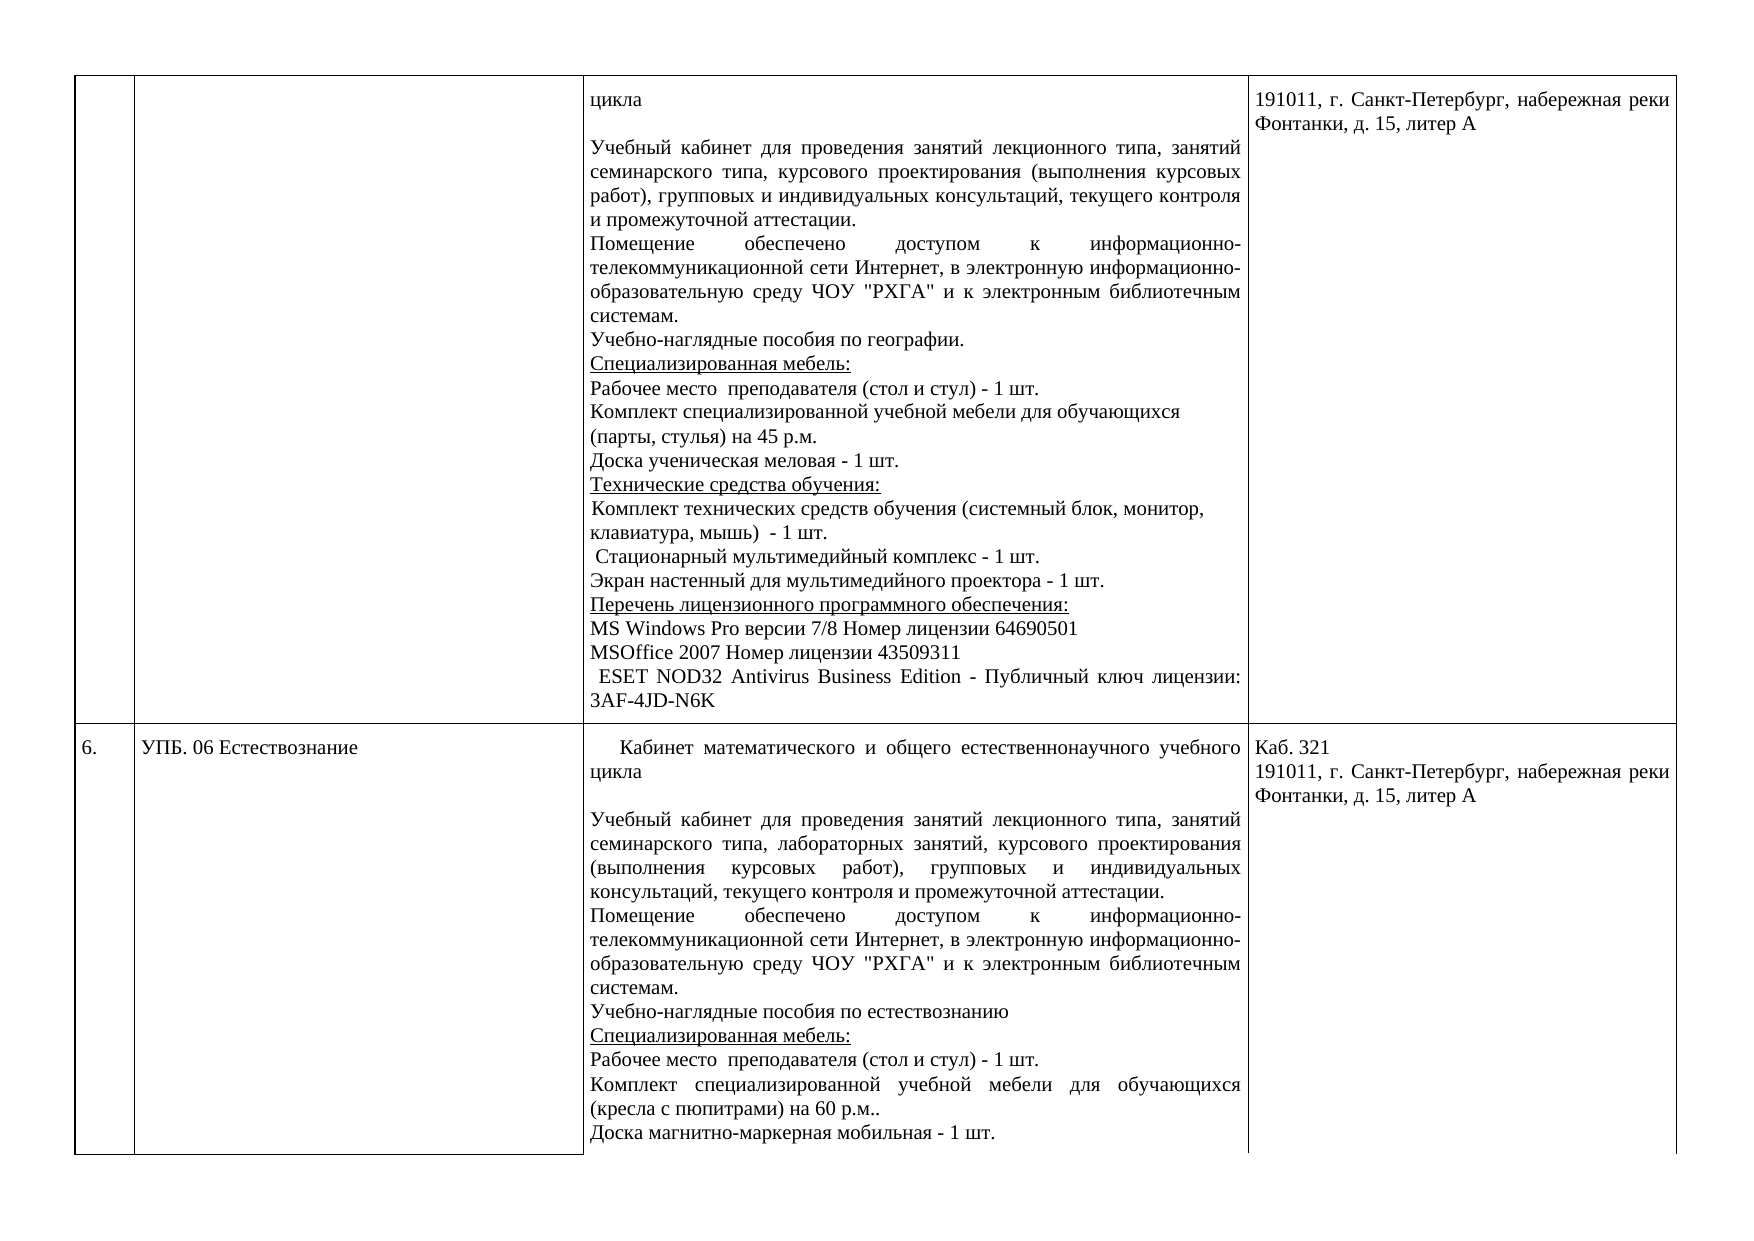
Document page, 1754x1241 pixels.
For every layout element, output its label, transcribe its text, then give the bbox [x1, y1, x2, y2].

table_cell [1249, 76, 1676, 723]
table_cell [135, 724, 583, 1154]
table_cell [1248, 724, 1676, 1154]
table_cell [584, 76, 1248, 723]
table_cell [584, 724, 1248, 1154]
table_cell 6. [76, 724, 134, 1154]
